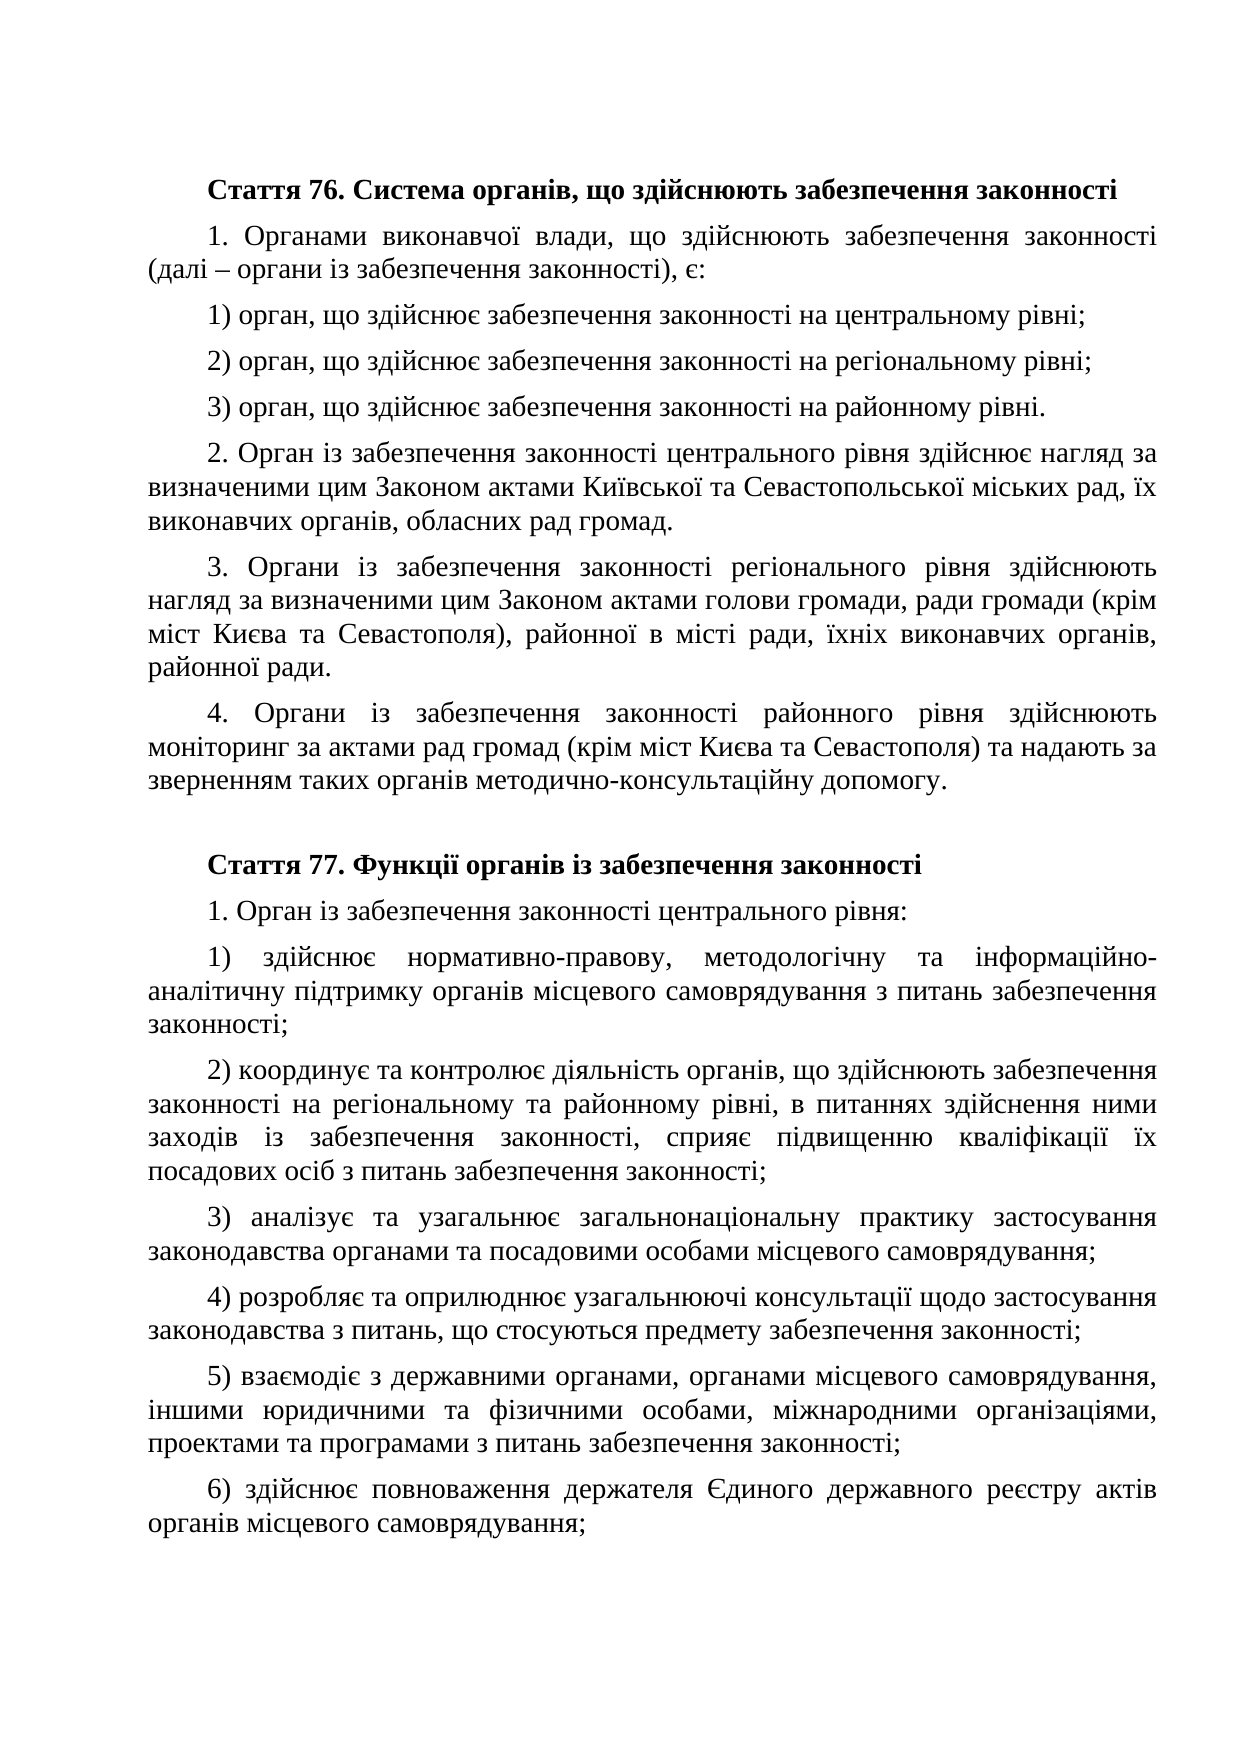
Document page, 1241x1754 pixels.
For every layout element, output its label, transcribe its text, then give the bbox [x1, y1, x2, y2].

text 2) координує та контролює діяльність органів, що здійснюють забезпечення законності на регіональному та районному рівні, в питаннях здійснення ними заходів із забезпечення законності, сприяє підвищенню кваліфікації їх посадових осіб з питань забезпечення законності; [148, 1052, 1158, 1187]
text 1. Орган із забезпечення законності центрального рівня: [148, 893, 1158, 927]
text 3) аналізує та узагальнює загальнонаціональну практику застосування законодавства органами та посадовими особами місцевого самоврядування; [148, 1199, 1158, 1266]
text 6) здійснює повноваження держателя Єдиного державного реєстру актів органів місцевого самоврядування; [148, 1471, 1158, 1538]
text Стаття 77. Функції органів із забезпечення законності [148, 847, 1158, 881]
text 2) орган, що здійснює забезпечення законності на регіональному рівні; [148, 343, 1158, 377]
text 1) орган, що здійснює забезпечення законності на центральному рівні; [148, 297, 1158, 331]
text 5) взаємодіє з державними органами, органами місцевого самоврядування, іншими юридичними та фізичними особами, міжнародними організаціями, проектами та програмами з питань забезпечення законності; [148, 1358, 1158, 1459]
text 4. Органи із забезпечення законності районного рівня здійснюють моніторинг за актами рад громад (крім міст Києва та Севастополя) та надають за зверненням таких органів методично-консультаційну допомогу. [148, 695, 1158, 796]
text 3) орган, що здійснює забезпечення законності на районному рівні. [148, 389, 1158, 423]
text 1) здійснює нормативно-правову, методологічну та інформаційно-аналітичну підтримку органів місцевого самоврядування з питань забезпечення законності; [148, 939, 1158, 1040]
text 4) розробляє та оприлюднює узагальнюючі консультації щодо застосування законодавства з питань, що стосуються предмету забезпечення законності; [148, 1279, 1158, 1346]
text 1. Органами виконавчої влади, що здійснюють забезпечення законності (далі – органи із забезпечення законності), є: [148, 218, 1158, 285]
text 3. Органи із забезпечення законності регіонального рівня здійснюють нагляд за визначеними цим Законом актами голови громади, ради громади (крім міст Києва та Севастополя), районної в місті ради, їхніх виконавчих органів, районної ради. [148, 549, 1158, 683]
text 2. Орган із забезпечення законності центрального рівня здійснює нагляд за визначеними цим Законом актами Київської та Севастопольської міських рад, їх виконавчих органів, обласних рад громад. [148, 436, 1158, 536]
text Стаття 76. Система органів, що здійснюють забезпечення законності [148, 172, 1158, 205]
